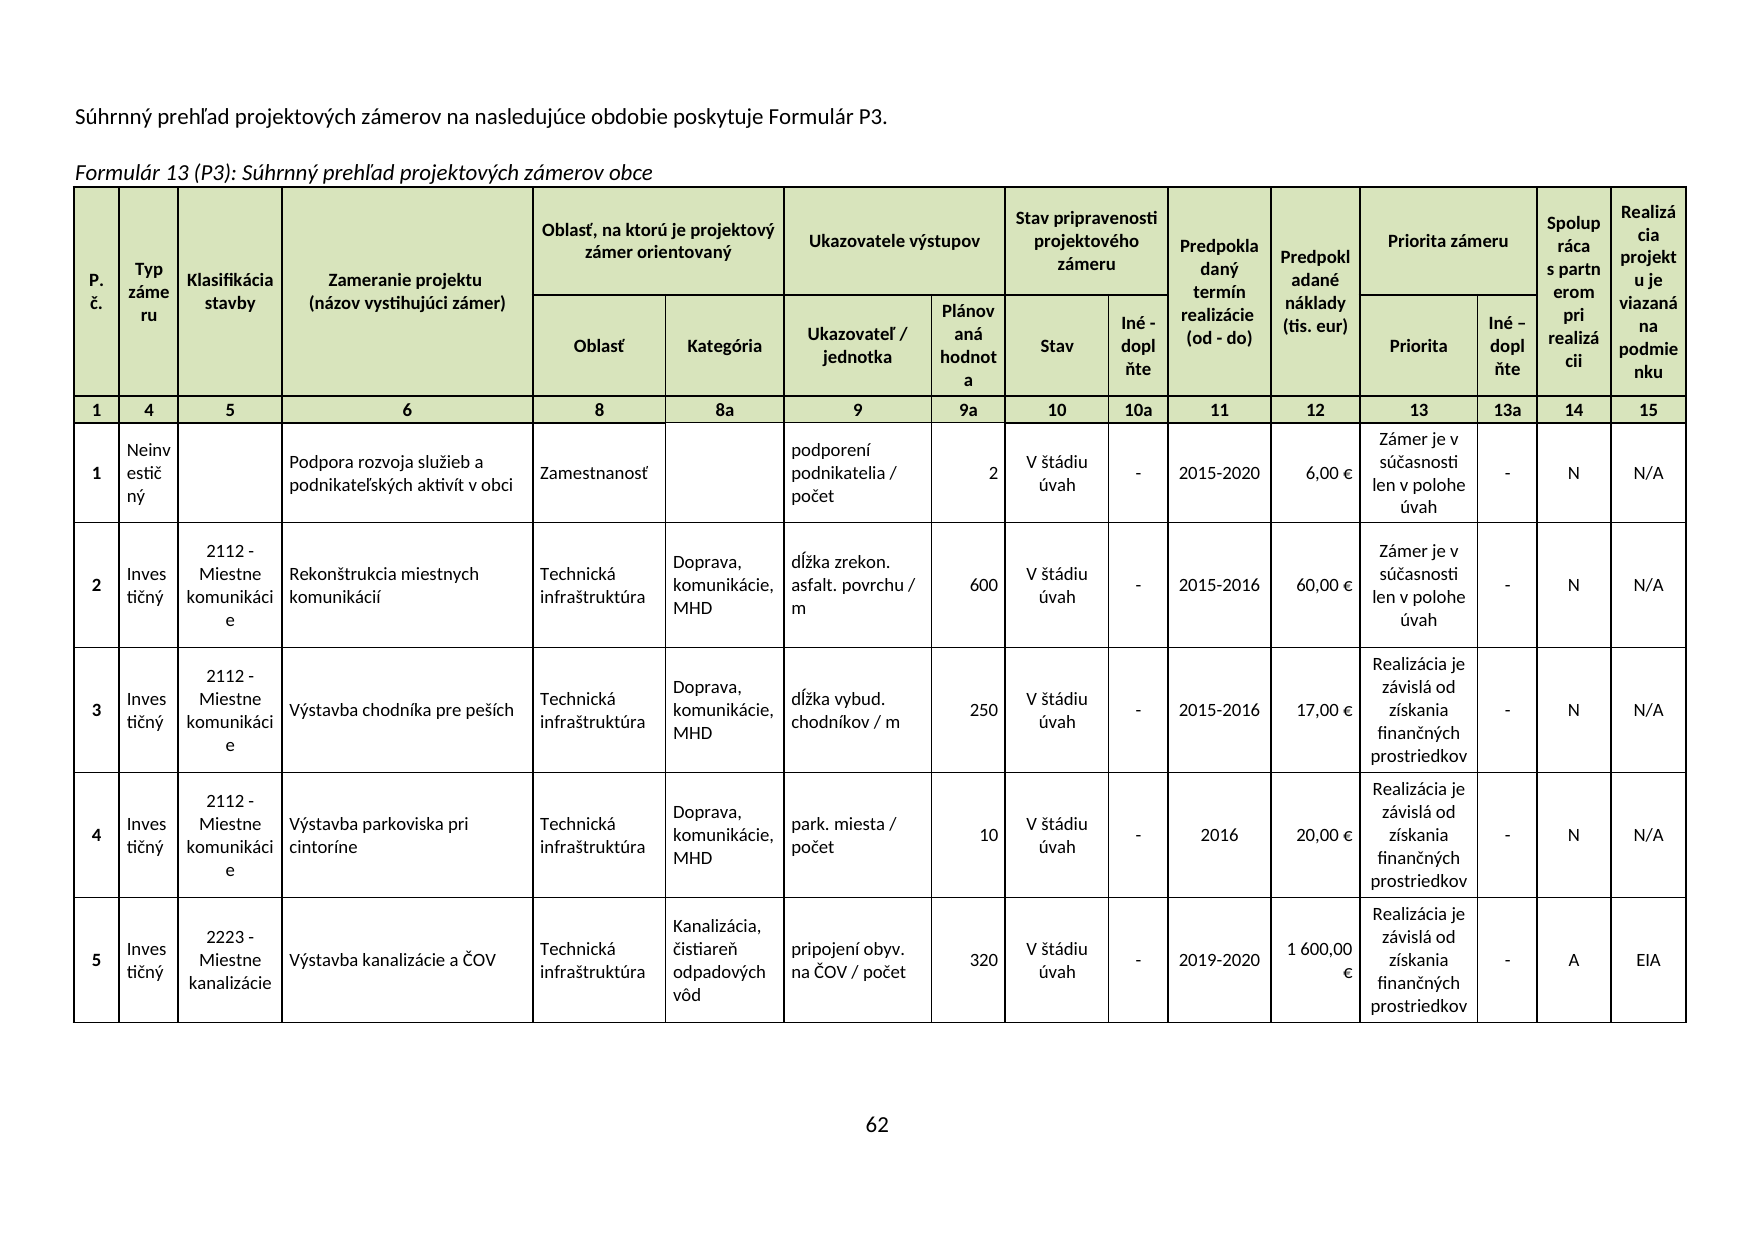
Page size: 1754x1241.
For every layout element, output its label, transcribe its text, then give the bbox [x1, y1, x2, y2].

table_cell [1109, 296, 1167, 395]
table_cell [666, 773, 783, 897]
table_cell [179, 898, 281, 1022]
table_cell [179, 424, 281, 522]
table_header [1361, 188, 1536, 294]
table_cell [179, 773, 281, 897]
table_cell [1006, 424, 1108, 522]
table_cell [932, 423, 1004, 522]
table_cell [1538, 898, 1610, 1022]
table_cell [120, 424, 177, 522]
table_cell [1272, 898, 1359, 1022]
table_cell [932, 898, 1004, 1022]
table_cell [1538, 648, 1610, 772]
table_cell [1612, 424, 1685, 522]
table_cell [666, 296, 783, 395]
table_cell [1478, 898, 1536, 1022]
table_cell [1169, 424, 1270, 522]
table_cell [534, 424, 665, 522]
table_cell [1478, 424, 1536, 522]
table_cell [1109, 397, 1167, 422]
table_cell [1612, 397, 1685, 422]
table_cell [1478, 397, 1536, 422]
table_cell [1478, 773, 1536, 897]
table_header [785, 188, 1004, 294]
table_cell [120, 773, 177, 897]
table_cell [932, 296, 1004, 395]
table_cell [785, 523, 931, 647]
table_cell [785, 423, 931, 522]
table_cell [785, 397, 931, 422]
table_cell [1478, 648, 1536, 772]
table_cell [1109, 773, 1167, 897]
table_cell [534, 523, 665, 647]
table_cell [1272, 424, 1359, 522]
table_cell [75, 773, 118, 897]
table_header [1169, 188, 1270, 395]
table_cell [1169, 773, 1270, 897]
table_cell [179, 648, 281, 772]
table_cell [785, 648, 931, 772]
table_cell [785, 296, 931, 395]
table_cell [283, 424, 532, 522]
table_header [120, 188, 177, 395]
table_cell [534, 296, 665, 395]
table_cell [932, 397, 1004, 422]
text Súhrnný prehľad projektových zámerov na nasledujúce obdobie poskytuje Formulár P3. [75, 102, 1679, 130]
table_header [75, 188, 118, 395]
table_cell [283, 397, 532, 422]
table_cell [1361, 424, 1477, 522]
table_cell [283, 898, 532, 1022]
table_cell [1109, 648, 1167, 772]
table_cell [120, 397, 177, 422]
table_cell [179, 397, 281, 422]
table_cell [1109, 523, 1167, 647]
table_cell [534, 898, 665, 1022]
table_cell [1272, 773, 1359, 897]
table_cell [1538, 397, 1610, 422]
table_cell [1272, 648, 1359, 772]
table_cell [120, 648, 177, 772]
text Formulár 13 (P3): Súhrnný prehľad projektových zámerov obce [75, 158, 1679, 186]
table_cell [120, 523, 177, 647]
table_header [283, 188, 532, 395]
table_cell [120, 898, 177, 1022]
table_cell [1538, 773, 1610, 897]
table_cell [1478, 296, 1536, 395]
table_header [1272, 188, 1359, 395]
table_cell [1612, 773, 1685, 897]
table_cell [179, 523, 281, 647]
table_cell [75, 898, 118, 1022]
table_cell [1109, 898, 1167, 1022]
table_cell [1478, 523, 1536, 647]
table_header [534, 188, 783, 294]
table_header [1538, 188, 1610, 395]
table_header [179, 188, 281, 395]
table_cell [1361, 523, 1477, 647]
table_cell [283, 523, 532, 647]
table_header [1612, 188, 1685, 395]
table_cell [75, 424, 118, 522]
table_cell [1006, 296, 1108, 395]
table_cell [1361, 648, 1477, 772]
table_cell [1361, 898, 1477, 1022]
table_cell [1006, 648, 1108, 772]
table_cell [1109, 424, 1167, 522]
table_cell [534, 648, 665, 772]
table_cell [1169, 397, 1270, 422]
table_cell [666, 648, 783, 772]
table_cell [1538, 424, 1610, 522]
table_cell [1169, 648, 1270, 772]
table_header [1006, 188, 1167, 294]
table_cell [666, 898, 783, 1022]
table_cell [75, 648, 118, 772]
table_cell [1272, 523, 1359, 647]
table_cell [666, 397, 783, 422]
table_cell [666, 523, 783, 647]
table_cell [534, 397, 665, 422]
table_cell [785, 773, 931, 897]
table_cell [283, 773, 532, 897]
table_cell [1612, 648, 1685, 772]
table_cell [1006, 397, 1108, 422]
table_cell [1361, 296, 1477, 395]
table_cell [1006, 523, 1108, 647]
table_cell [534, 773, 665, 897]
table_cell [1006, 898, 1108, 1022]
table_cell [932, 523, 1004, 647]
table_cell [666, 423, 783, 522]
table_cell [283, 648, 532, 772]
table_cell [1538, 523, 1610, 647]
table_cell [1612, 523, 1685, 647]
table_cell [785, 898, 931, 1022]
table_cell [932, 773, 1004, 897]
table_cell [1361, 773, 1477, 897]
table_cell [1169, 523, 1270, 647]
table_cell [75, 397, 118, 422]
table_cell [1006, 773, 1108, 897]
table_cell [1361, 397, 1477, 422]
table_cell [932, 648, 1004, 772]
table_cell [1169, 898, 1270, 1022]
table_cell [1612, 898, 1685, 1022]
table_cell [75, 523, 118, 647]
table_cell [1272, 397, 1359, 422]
